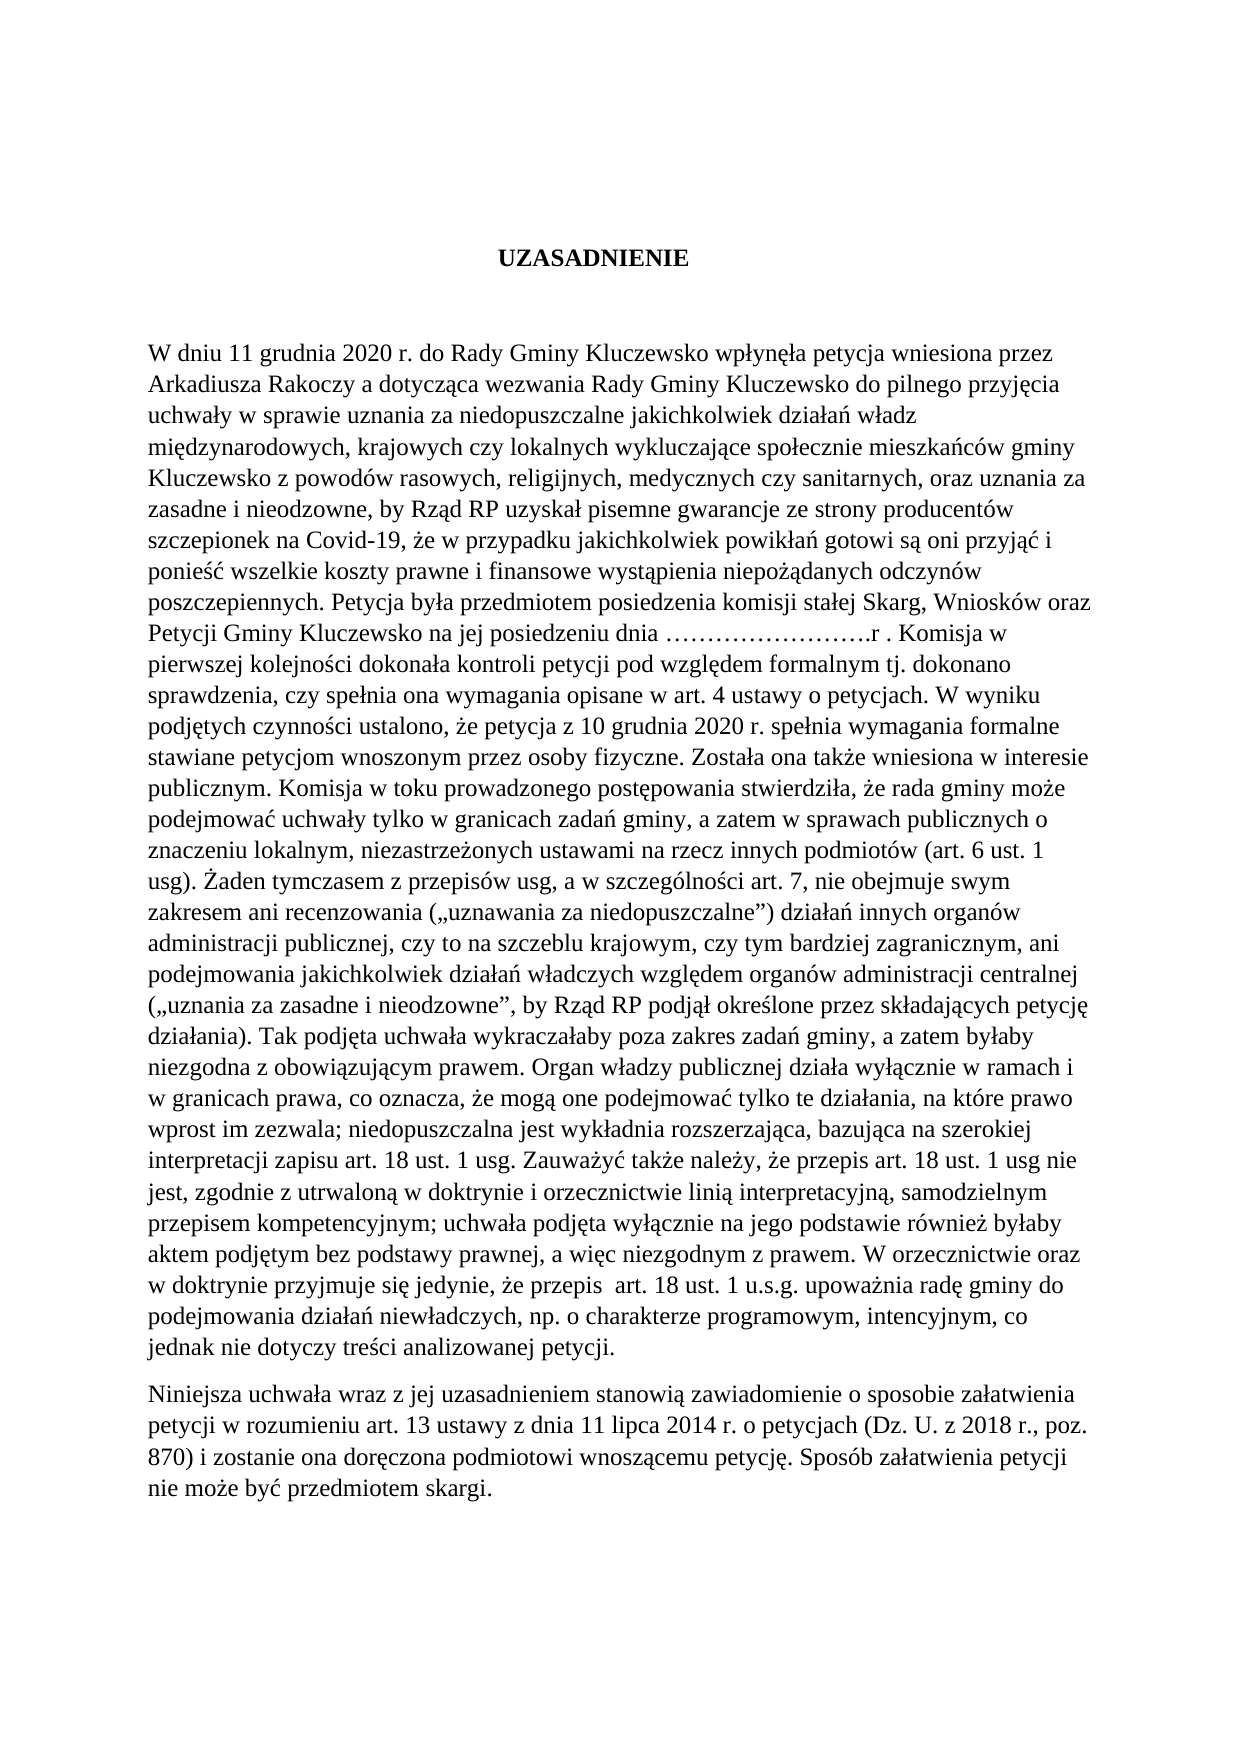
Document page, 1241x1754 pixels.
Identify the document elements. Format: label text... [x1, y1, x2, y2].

text W dniu 11 grudnia 2020 r. do Rady Gminy Kluczewsko wpłynęła petycja wniesiona przez Arkadiusza Rakoczy a dotycząca wezwania Rady Gminy Kluczewsko do pilnego przyjęcia uchwały w sprawie uznania za niedopuszczalne jakichkolwiek działań władz międzynarodowych, krajowych czy lokalnych wykluczające społecznie mieszkańców gminy Kluczewsko z powodów rasowych, religijnych, medycznych czy sanitarnych, oraz uznania za zasadne i nieodzowne, by Rząd RP uzyskał pisemne gwarancje ze strony producentów szczepionek na Covid-19, że w przypadku jakichkolwiek powikłań gotowi są oni przyjąć i ponieść wszelkie koszty prawne i finansowe wystąpienia niepożądanych odczynów poszczepiennych. Petycja była przedmiotem posiedzenia komisji stałej Skarg, Wniosków oraz Petycji Gminy Kluczewsko na jej posiedzeniu dnia …………………….r . Komisja w pierwszej kolejności dokonała kontroli petycji pod względem formalnym tj. dokonano sprawdzenia, czy spełnia ona wymagania opisane w art. 4 ustawy o petycjach. W wyniku podjętych czynności ustalono, że petycja z 10 grudnia 2020 r. spełnia wymagania formalne stawiane petycjom wnoszonym przez osoby fizyczne. Została ona także wniesiona w interesie publicznym. Komisja w toku prowadzonego postępowania stwierdziła, że rada gminy może podejmować uchwały tylko w granicach zadań gminy, a zatem w sprawach publicznych o znaczeniu lokalnym, niezastrzeżonych ustawami na rzecz innych podmiotów (art. 6 ust. 1 usg). Żaden tymczasem z przepisów usg, a w szczególności art. 7, nie obejmuje swym zakresem ani recenzowania („uznawania za niedopuszczalne”) działań innych organów administracji publicznej, czy to na szczeblu krajowym, czy tym bardziej zagranicznym, ani podejmowania jakichkolwiek działań władczych względem organów administracji centralnej („uznania za zasadne i nieodzowne”, by Rząd RP podjął określone przez składających petycję działania). Tak podjęta uchwała wykraczałaby poza zakres zadań gminy, a zatem byłaby niezgodna z obowiązującym prawem. Organ władzy publicznej działa wyłącznie w ramach i w granicach prawa, co oznacza, że mogą one podejmować tylko te działania, na które prawo wprost im zezwala; niedopuszczalna jest wykładnia rozszerzająca, bazująca na szerokiej interpretacji zapisu art. 18 ust. 1 usg. Zauważyć także należy, że przepis art. 18 ust. 1 usg nie jest, zgodnie z utrwaloną w doktrynie i orzecznictwie linią interpretacyjną, samodzielnym przepisem kompetencyjnym; uchwała podjęta wyłącznie na jego podstawie również byłaby aktem podjętym bez podstawy prawnej, a więc niezgodnym z prawem. W orzecznictwie oraz w doktrynie przyjmuje się jedynie, że przepis art. 18 ust. 1 u.s.g. upoważnia radę gminy do podejmowania działań niewładczych, np. o charakterze programowym, intencyjnym, co jednak nie dotyczy treści analizowanej petycji. [148, 338, 1093, 1361]
text Niniejsza uchwała wraz z jej uzasadnieniem stanowią zawiadomienie o sposobie załatwienia petycji w rozumieniu art. 13 ustawy z dnia 11 lipca 2014 r. o petycjach (Dz. U. z 2018 r., poz. 870) i zostanie ona doręczona podmiotowi wnoszącemu petycję. Sposób załatwienia petycji nie może być przedmiotem skargi. [148, 1379, 1093, 1501]
text UZASADNIENIE [148, 243, 1093, 272]
